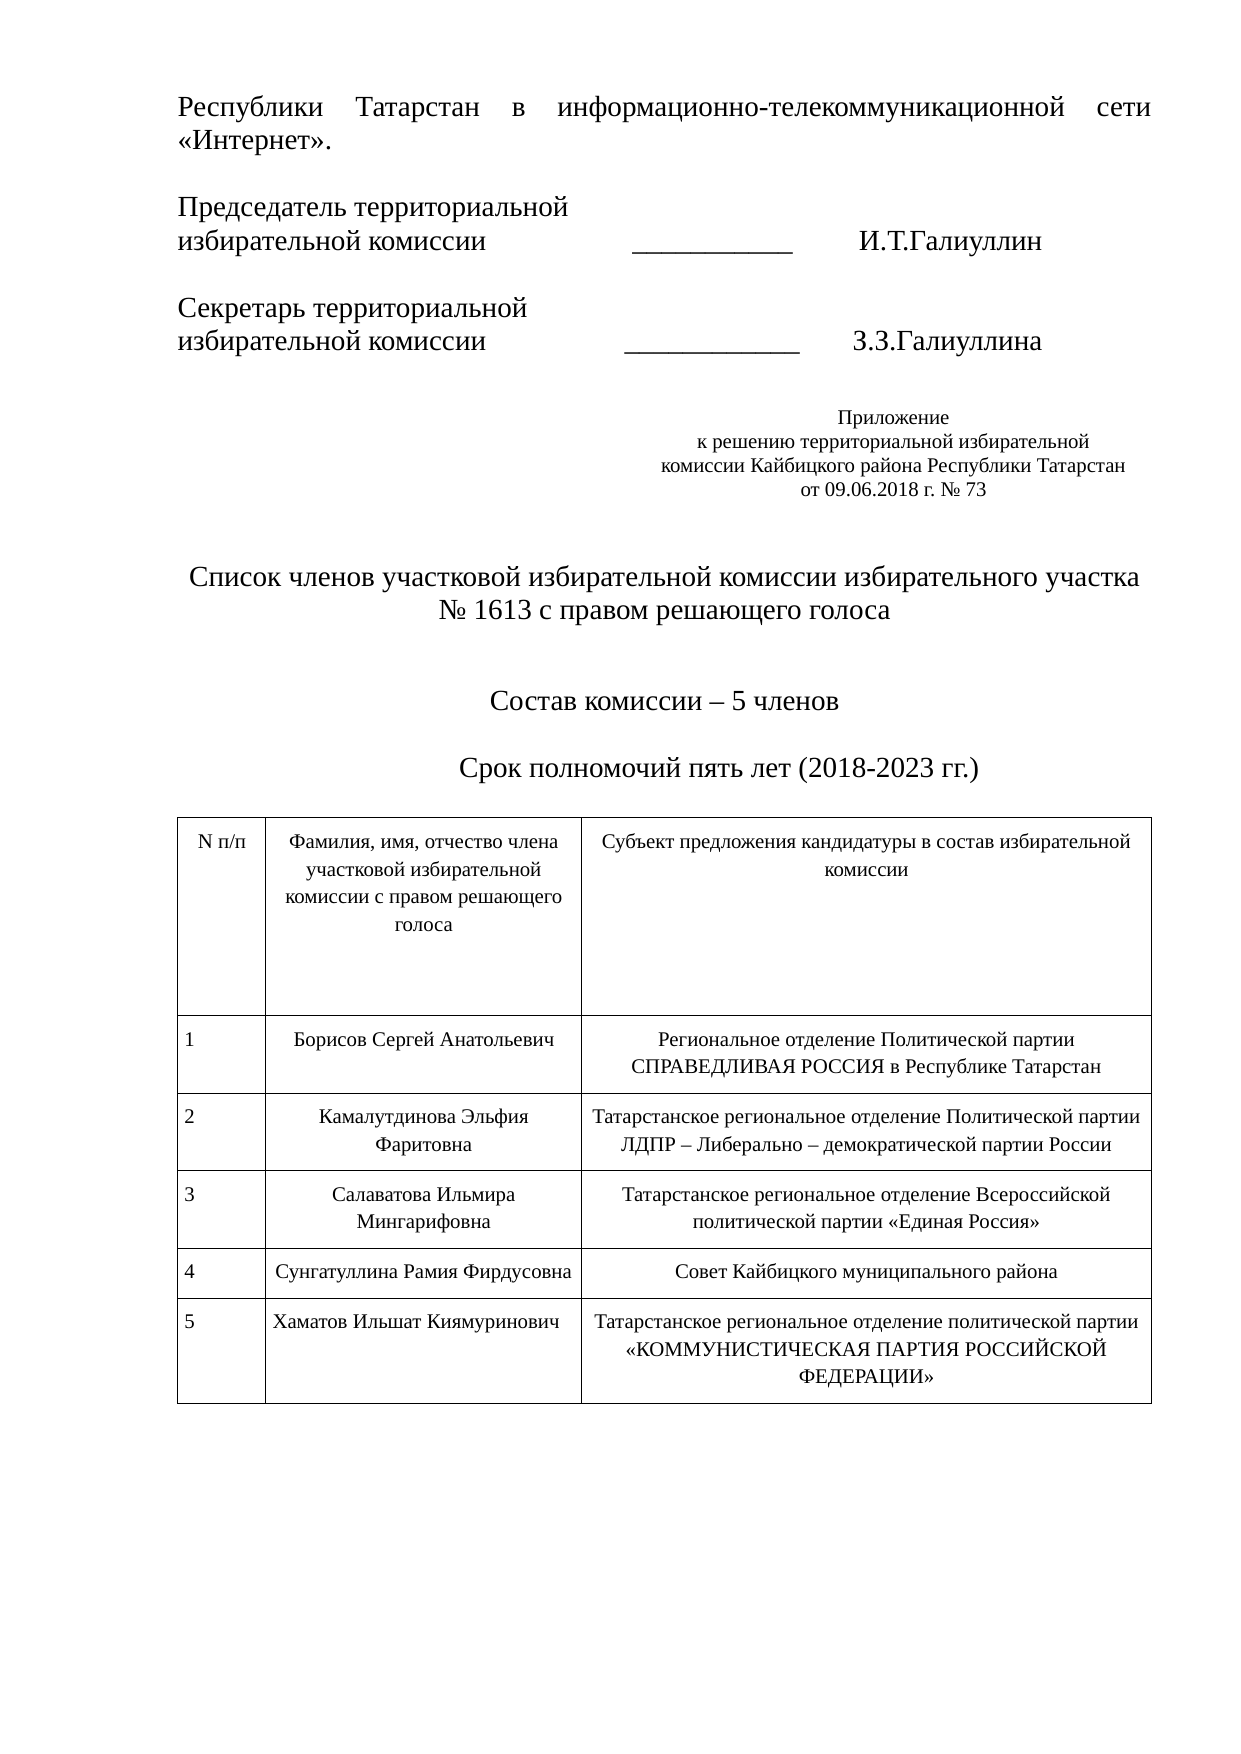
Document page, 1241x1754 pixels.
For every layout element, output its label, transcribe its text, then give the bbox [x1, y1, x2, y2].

table_cell 1 [178, 1016, 265, 1093]
text Состав комиссии – 5 членов [177, 683, 1152, 717]
text Председатель территориальной [177, 189, 1152, 223]
table_cell Камалутдинова Эльфия Фаритовна [266, 1094, 581, 1170]
table_cell 4 [178, 1249, 265, 1298]
text избирательной комиссии ___________ И.Т.Галиуллин [177, 223, 1152, 256]
table_cell Совет Кайбицкого муниципального района [582, 1249, 1151, 1298]
table_cell Региональное отделение Политической партии СПРАВЕДЛИВАЯ РОССИЯ в Республике Татарстан [582, 1016, 1151, 1093]
text Приложение [635, 405, 1152, 429]
table_cell Салаватова Ильмира Мингарифовна [266, 1171, 581, 1248]
table_cell 2 [178, 1094, 265, 1170]
text Срок полномочий пять лет (2018-2023 гг.) [177, 750, 1152, 784]
table_cell Татарстанское региональное отделение политической партии «КОММУНИСТИЧЕСКАЯ ПАРТИЯ РОССИЙСКОЙ ФЕДЕРАЦИИ» [582, 1299, 1151, 1403]
table_cell Татарстанское региональное отделение Всероссийской политической партии «Единая Россия» [582, 1171, 1151, 1248]
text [177, 89, 1152, 156]
text от 09.06.2018 г. № 73 [635, 477, 1152, 501]
table_header Субъект предложения кандидатуры в состав избирательной комиссии [582, 818, 1151, 1015]
table_cell 5 [178, 1299, 265, 1403]
text Список членов участковой избирательной комиссии избирательного участка № 1613 с правом решающего голоса [177, 559, 1152, 626]
text Секретарь территориальной [177, 290, 1152, 323]
table_cell 3 [178, 1171, 265, 1248]
table_cell Сунгатуллина Рамия Фирдусовна [266, 1249, 581, 1298]
text к решению территориальной избирательной [635, 429, 1152, 453]
table_cell Борисов Сергей Анатольевич [266, 1016, 581, 1093]
table_header N п/п [178, 818, 265, 1015]
table_cell Татарстанское региональное отделение Политической партии ЛДПР – Либерально – демократической партии России [582, 1094, 1151, 1170]
table_cell Хаматов Ильшат Киямуринович [266, 1299, 581, 1403]
text комиссии Кайбицкого района Республики Татарстан [635, 453, 1152, 477]
text избирательной комиссии ____________ З.З.Галиуллина [177, 323, 1152, 357]
table_header Фамилия, имя, отчество члена участковой избирательной комиссии с правом решающего голоса [266, 818, 581, 1015]
